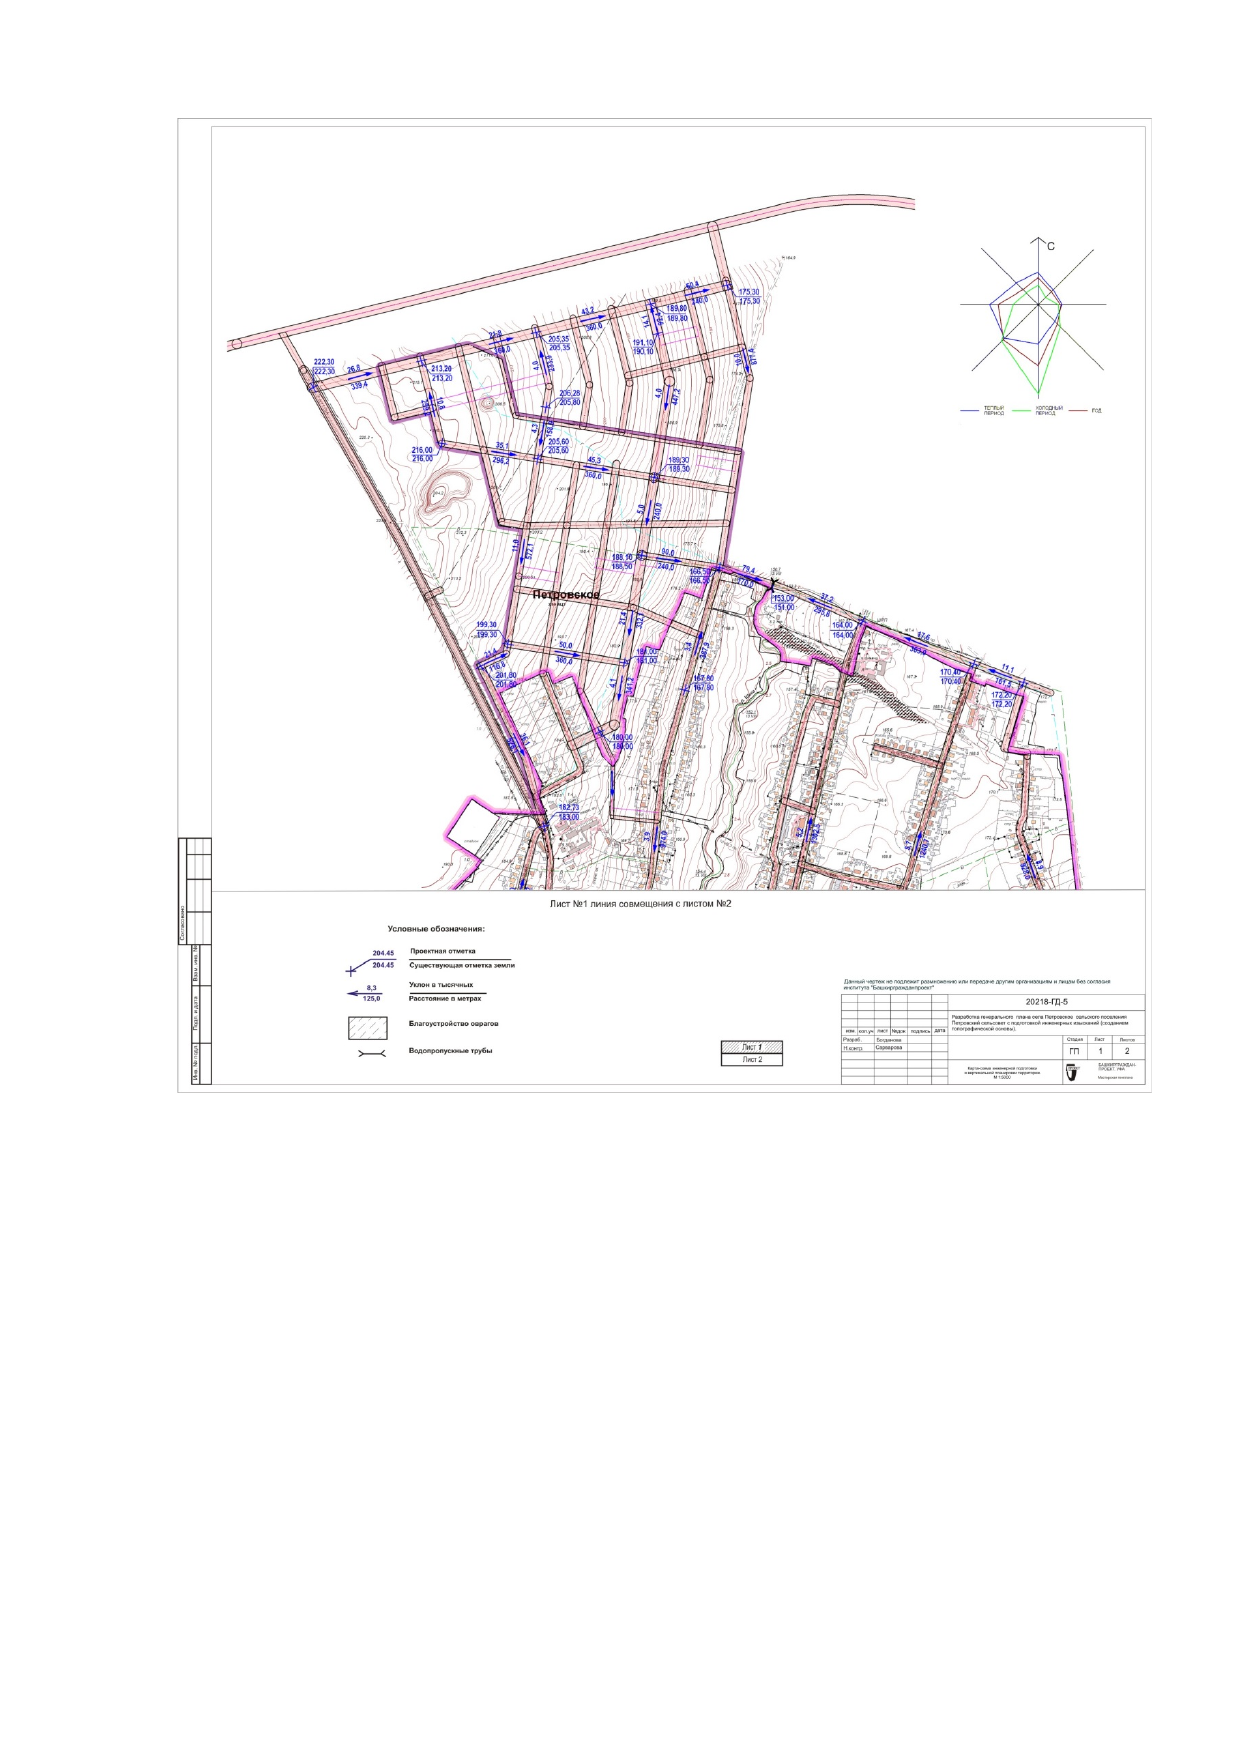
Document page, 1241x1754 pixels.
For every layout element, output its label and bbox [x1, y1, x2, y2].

picture [177, 118, 1152, 1093]
